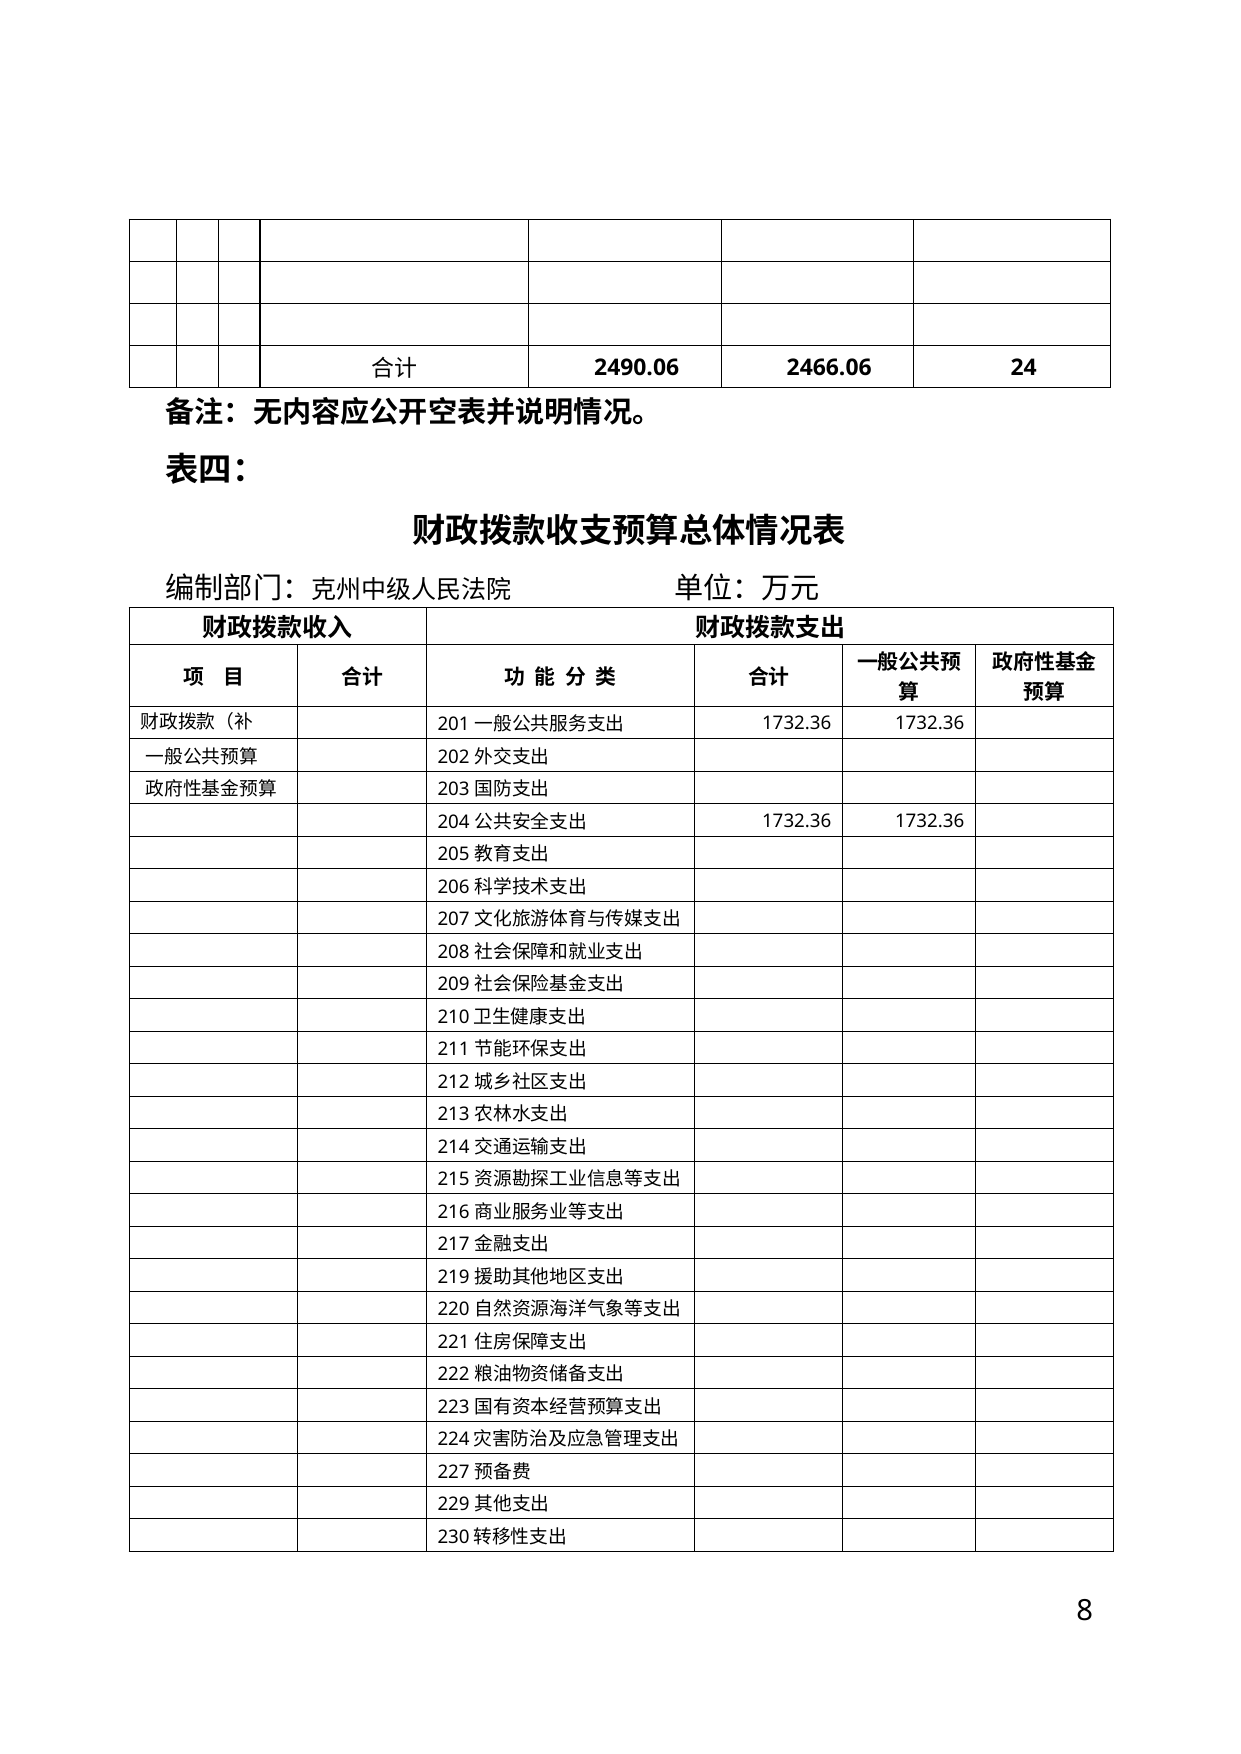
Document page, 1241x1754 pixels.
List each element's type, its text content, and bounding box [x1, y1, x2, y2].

table_cell [695, 902, 842, 933]
table_cell [695, 1422, 842, 1453]
table_cell [695, 1487, 842, 1518]
table_cell [976, 1032, 1113, 1063]
table_cell [976, 967, 1113, 998]
table_cell [695, 1097, 842, 1128]
table_cell [130, 1422, 297, 1453]
table_cell 201 一般公共服务支出 [427, 707, 694, 738]
table_cell [976, 1064, 1113, 1096]
table_cell [261, 262, 528, 303]
table_cell [976, 1227, 1113, 1258]
table_cell [976, 837, 1113, 868]
table_cell [843, 1162, 975, 1193]
table_cell 216 商业服务业等支出 [427, 1194, 694, 1226]
table_cell [261, 304, 528, 345]
table_cell [843, 934, 975, 966]
table_cell [298, 999, 426, 1031]
table_cell [843, 1032, 975, 1063]
table_cell 217 金融支出 [427, 1227, 694, 1258]
table_cell [130, 804, 297, 836]
table_cell [843, 739, 975, 771]
table_cell [298, 1129, 426, 1161]
table_cell [843, 869, 975, 901]
text 编制部门：克州中级人民法院 单位：万元 [165, 564, 1092, 607]
table_cell [298, 1357, 426, 1388]
table_cell 213 农林水支出 [427, 1097, 694, 1128]
table_cell 202 外交支出 [427, 739, 694, 771]
table_cell [914, 220, 1110, 261]
table_cell [976, 1097, 1113, 1128]
table_cell [298, 967, 426, 998]
table_cell [298, 1519, 426, 1551]
table_cell [219, 346, 259, 387]
table_cell [130, 934, 297, 966]
table_cell [130, 902, 297, 933]
table_cell [130, 1129, 297, 1161]
table_cell [298, 1454, 426, 1486]
table_cell [976, 934, 1113, 966]
table_cell [843, 1259, 975, 1291]
table_cell [130, 1032, 297, 1063]
table_cell [177, 220, 218, 261]
table_cell [695, 772, 842, 803]
table_cell [529, 262, 721, 303]
table_cell [695, 869, 842, 901]
table_cell [914, 304, 1110, 345]
table_cell [695, 999, 842, 1031]
table_cell [843, 1519, 975, 1551]
table_cell [976, 1129, 1113, 1161]
table_cell 合计 [298, 645, 426, 706]
table_cell [914, 262, 1110, 303]
table_cell [976, 1357, 1113, 1388]
table_cell [130, 1454, 297, 1486]
text 表四： [165, 443, 1092, 491]
table_cell [177, 304, 218, 345]
table_cell [976, 902, 1113, 933]
table_cell [298, 1422, 426, 1453]
table_cell 221 住房保障支出 [427, 1324, 694, 1356]
table_cell [695, 1357, 842, 1388]
table_cell 1732.36 [695, 707, 842, 738]
table_cell [976, 1162, 1113, 1193]
table_cell [298, 1227, 426, 1258]
table_cell [976, 707, 1113, 738]
table_cell [695, 1259, 842, 1291]
table_cell 219 援助其他地区支出 [427, 1259, 694, 1291]
table_cell [843, 1292, 975, 1323]
table_cell [130, 1227, 297, 1258]
table_cell [695, 1454, 842, 1486]
table_cell [130, 1357, 297, 1388]
table_cell [695, 1389, 842, 1421]
table_cell [177, 262, 218, 303]
table_cell 合计 [261, 346, 528, 387]
table_cell [130, 1097, 297, 1128]
table_cell [976, 999, 1113, 1031]
table_cell [529, 220, 721, 261]
table_cell 合计 [695, 645, 842, 706]
table_cell [298, 1259, 426, 1291]
table_cell 2466.06 [722, 346, 913, 387]
table_cell [695, 1519, 842, 1551]
table_cell [695, 1292, 842, 1323]
table_cell 205 教育支出 [427, 837, 694, 868]
table_cell [843, 1227, 975, 1258]
table_cell 229 其他支出 [427, 1487, 694, 1518]
table_cell [130, 262, 176, 303]
table_cell [298, 707, 426, 738]
table_cell 项 目 [130, 645, 297, 706]
table_cell 224灾害防治及应急管理支出 [427, 1422, 694, 1453]
table_cell [130, 1064, 297, 1096]
table_cell [843, 999, 975, 1031]
text 财政拨款收支预算总体情况表 [165, 504, 1092, 552]
table_cell [843, 1389, 975, 1421]
table_cell 1732.36 [843, 804, 975, 836]
table_cell [130, 1324, 297, 1356]
table_cell [298, 1389, 426, 1421]
table_cell [843, 967, 975, 998]
table_cell [298, 804, 426, 836]
table_cell [130, 1162, 297, 1193]
table_cell [130, 1194, 297, 1226]
table_cell 2490.06 [529, 346, 721, 387]
table_cell [298, 1487, 426, 1518]
table_cell 政府性基金预算 [130, 772, 297, 803]
table_cell 207 文化旅游体育与传媒支出 [427, 902, 694, 933]
table_cell 204 公共安全支出 [427, 804, 694, 836]
table_cell [843, 1097, 975, 1128]
table_cell [130, 1259, 297, 1291]
table_cell [843, 1487, 975, 1518]
table_cell [976, 1324, 1113, 1356]
table_cell 208 社会保障和就业支出 [427, 934, 694, 966]
table_cell [976, 1292, 1113, 1323]
table_cell 206 科学技术支出 [427, 869, 694, 901]
table_cell [843, 1454, 975, 1486]
table_cell 209 社会保险基金支出 [427, 967, 694, 998]
table_cell [976, 1422, 1113, 1453]
table_cell 1732.36 [695, 804, 842, 836]
table_cell [298, 739, 426, 771]
table_cell [976, 804, 1113, 836]
table_cell [976, 1259, 1113, 1291]
table_cell 1732.36 [843, 707, 975, 738]
table_cell 230转移性支出 [427, 1519, 694, 1551]
table_header 财政拨款支出 [427, 608, 1113, 644]
table_cell [130, 346, 176, 387]
table_cell 227 预备费 [427, 1454, 694, 1486]
table_cell [130, 999, 297, 1031]
table_cell [843, 772, 975, 803]
table_cell [695, 1064, 842, 1096]
table_cell [298, 1162, 426, 1193]
table_cell [976, 1519, 1113, 1551]
table_cell [130, 837, 297, 868]
table_cell [219, 262, 259, 303]
table_cell [298, 1097, 426, 1128]
table_cell 一般公共预算 [843, 645, 975, 706]
table_cell [695, 739, 842, 771]
table_cell [298, 934, 426, 966]
table_cell [219, 304, 259, 345]
table_cell [298, 902, 426, 933]
table_cell [298, 1292, 426, 1323]
table_cell [722, 220, 913, 261]
text 备注：无内容应公开空表并说明情况。 [165, 388, 1092, 431]
table_cell [976, 869, 1113, 901]
table_cell 220 自然资源海洋气象等支出 [427, 1292, 694, 1323]
table_cell [298, 1064, 426, 1096]
table_cell [843, 837, 975, 868]
table_cell [298, 1194, 426, 1226]
table_cell [976, 739, 1113, 771]
table_cell [843, 1129, 975, 1161]
table_cell [695, 1129, 842, 1161]
table_cell [976, 1487, 1113, 1518]
table_cell [130, 220, 176, 261]
table_cell 223 国有资本经营预算支出 [427, 1389, 694, 1421]
table_cell [976, 1194, 1113, 1226]
table_cell [695, 934, 842, 966]
table_cell [843, 1194, 975, 1226]
table_cell 211 节能环保支出 [427, 1032, 694, 1063]
table_cell 政府性基金预算 [976, 645, 1113, 706]
table_cell [130, 1487, 297, 1518]
table_cell [843, 1064, 975, 1096]
table_cell [695, 1032, 842, 1063]
table_cell [843, 1324, 975, 1356]
table_cell [695, 1324, 842, 1356]
table_cell [130, 1292, 297, 1323]
table_cell [695, 1162, 842, 1193]
table_cell 功 能 分 类 [427, 645, 694, 706]
table_cell [976, 1389, 1113, 1421]
table_cell [695, 1227, 842, 1258]
table_cell [130, 869, 297, 901]
table_cell 一般公共预算 [130, 739, 297, 771]
table_header 财政拨款收入 [130, 608, 426, 644]
table_cell [722, 304, 913, 345]
table_cell [130, 967, 297, 998]
table_cell 财政拨款（补助） [130, 707, 297, 738]
table_cell 215 资源勘探工业信息等支出 [427, 1162, 694, 1193]
table_cell [722, 262, 913, 303]
table_cell [843, 902, 975, 933]
table_cell [298, 1324, 426, 1356]
table_cell [298, 837, 426, 868]
table_cell [976, 1454, 1113, 1486]
table_cell [298, 869, 426, 901]
table_cell [843, 1357, 975, 1388]
table_cell [695, 837, 842, 868]
table_cell [976, 772, 1113, 803]
table_cell [298, 772, 426, 803]
table_cell [529, 304, 721, 345]
table_cell 210卫生健康支出 [427, 999, 694, 1031]
table_cell [219, 220, 259, 261]
table_cell [130, 1389, 297, 1421]
table_cell [695, 1194, 842, 1226]
table_cell [130, 1519, 297, 1551]
table_cell 212 城乡社区支出 [427, 1064, 694, 1096]
table_cell 203 国防支出 [427, 772, 694, 803]
table_cell [130, 304, 176, 345]
table_cell 214 交通运输支出 [427, 1129, 694, 1161]
table_cell 24 [914, 346, 1110, 387]
table_cell 222 粮油物资储备支出 [427, 1357, 694, 1388]
table_cell [298, 1032, 426, 1063]
table_cell [695, 967, 842, 998]
table_cell [261, 220, 528, 261]
table_cell [177, 346, 218, 387]
table_cell [843, 1422, 975, 1453]
